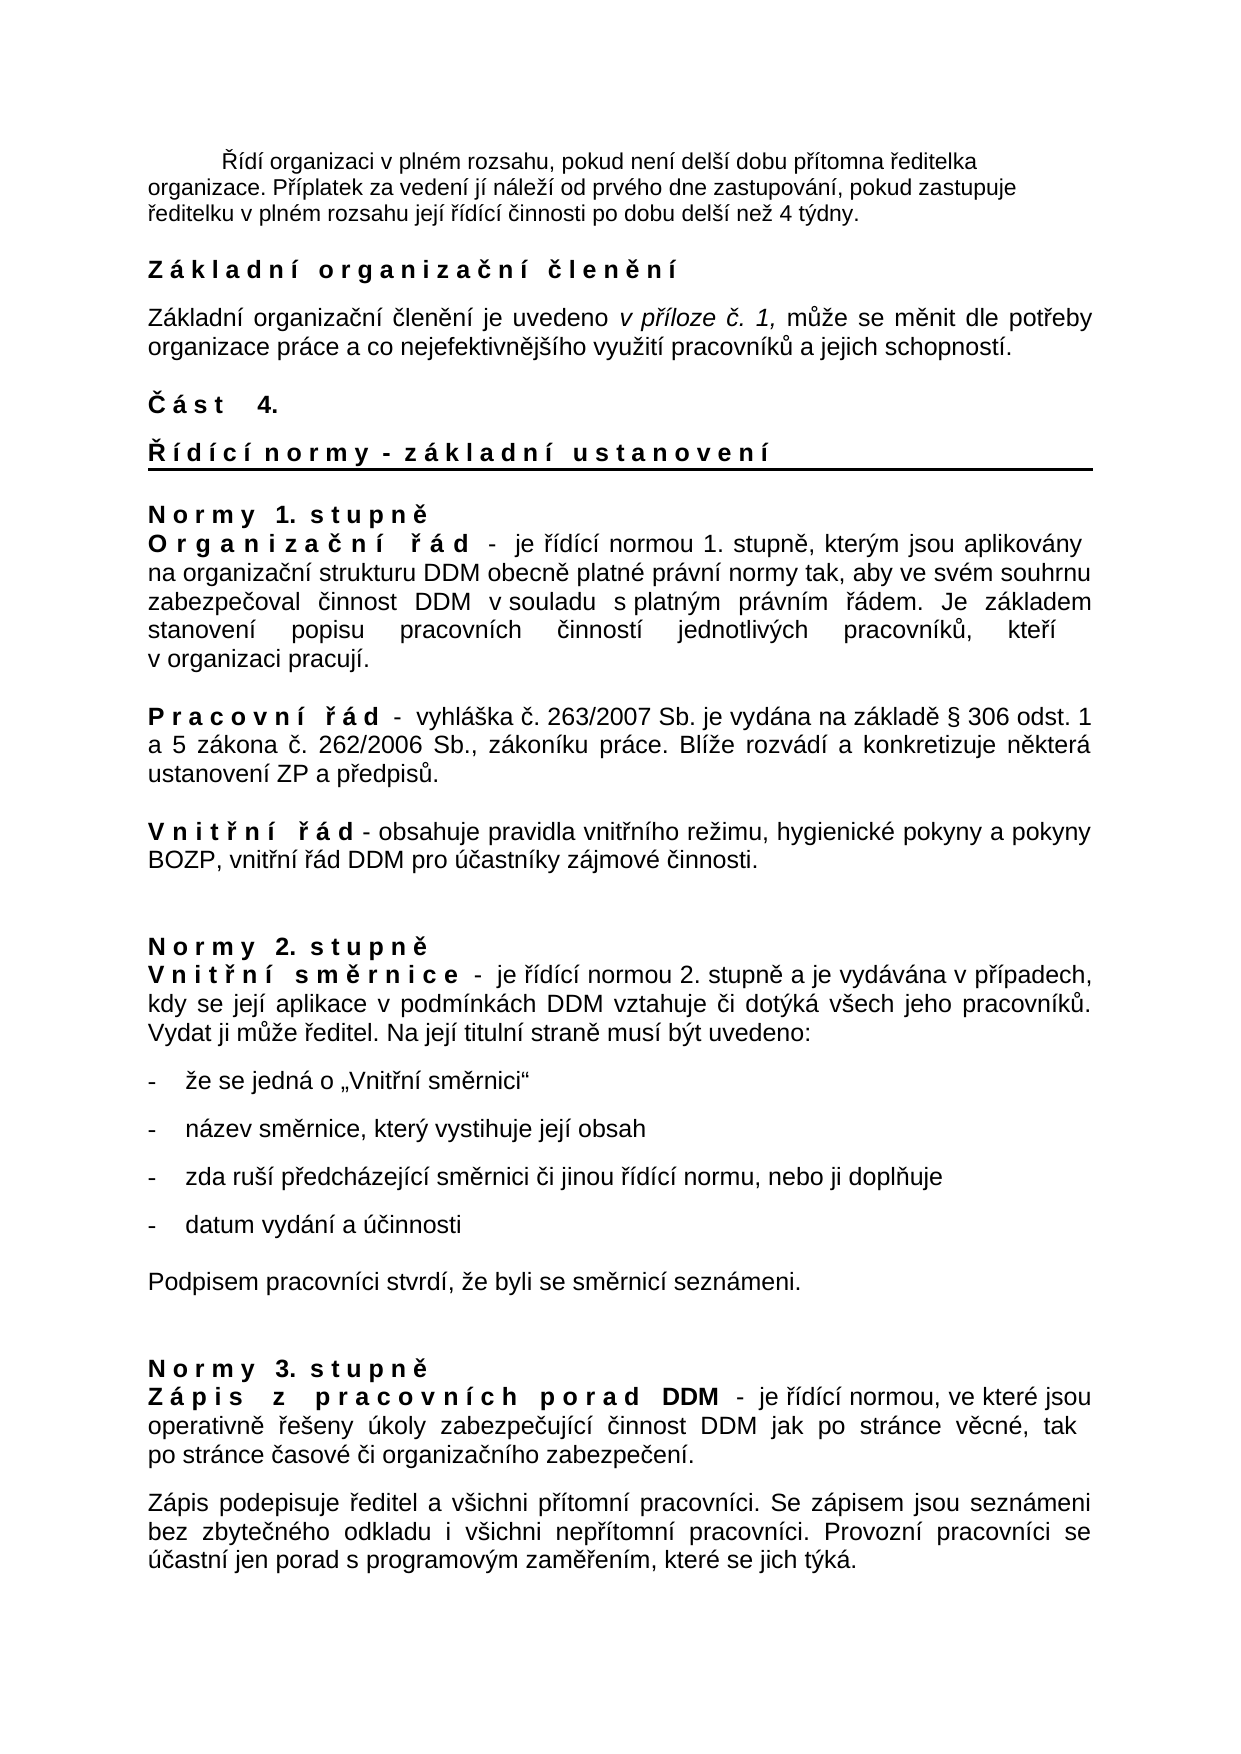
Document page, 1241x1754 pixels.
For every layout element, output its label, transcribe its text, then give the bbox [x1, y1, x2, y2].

text N o r m y 3. s t u p n ě [148, 1353, 1093, 1382]
text V n i t ř n í ř á d - obsahuje pravidla vnitřního režimu, hygienické pokyny a pokyny BOZP, vnitřní řád DDM pro účastníky zájmové činnosti. [148, 816, 1093, 874]
text P r a c o v n í ř á d - vyhláška č. 263/2007 Sb. je vydána na základě § 306 odst. 5 zákona č. 262/2006 Sb., zákoníku práce. Blíže rozvádí a konkretizuje některá ustanovení ZP a předpisů. [148, 701, 1093, 788]
text V n i t ř n í s m ě r n i c e - je řídící normou 2. stupně a je vydávána v případech, kdy se její aplikace v podmínkách DDM vztahuje či dotýká všech jeho pracovníků. Vydat ji může ředitel. Na její titulní straně musí být uvedeno: [148, 960, 1093, 1046]
text Základní organizační členění je uvedeno v příloze č. 1, může se měnit dle potřeby organizace práce a co nejefektivnějšího využití pracovníků a jejich schopností. [148, 303, 1093, 361]
text Z á k l a d n í o r g a n i z a č n í č l e n ě n í [148, 255, 1093, 284]
text Ř í d í c í n o r m y - z á k l a d n í u s t a n o v e n í [148, 437, 1093, 468]
text Č á s t 4. [148, 389, 1093, 418]
text O r g a n i z a č n í ř á d - je řídící normou 1. stupně, kterým jsou aplikovány na organizační strukturu DDM obecně platné právní normy tak, aby ve svém souhrnu zabezpečoval činnost DDM v souladu s platným právním řádem. Je základem stanovení popisu pracovních činností jednotlivých pracovníků, kteří v organizaci pracují. [148, 529, 1093, 673]
list název směrnice, který vystihuje její obsah [148, 1114, 1093, 1142]
list datum vydání a účinnosti [148, 1210, 1093, 1238]
text N o r m y 2. s t u p n ě [148, 931, 1093, 960]
text N o r m y 1. s t u p n ě [148, 500, 1093, 529]
list zda ruší předcházející směrnici či jinou řídící normu, nebo ji doplňuje [148, 1162, 1093, 1191]
text Řídí organizaci v plném rozsahu, pokud není delší dobu přítomna ředitelka organizace. Příplatek za vedení jí náleží od prvého dne zastupování, pokud zastupuje ředitelku v plném rozsahu její řídící činnosti po dobu delší než 4 týdny. [148, 148, 1093, 227]
list že se jedná o „Vnitřní směrnici“ [148, 1066, 1093, 1094]
text Podpisem pracovníci stvrdí, že byli se směrnicí seznámeni. [148, 1267, 1093, 1296]
text Zápis podepisuje ředitel a všichni přítomní pracovníci. Se zápisem jsou seznámeni bez zbytečného odkladu i všichni nepřítomní pracovníci. Provozní pracovníci se účastní jen porad s programovým zaměřením, které se jich týká. [148, 1488, 1093, 1574]
text Z á p i s z p r a c o v n í c h p o r a d DDM - je řídící normou, ve které jsou operativně řešeny úkoly zabezpečující činnost DDM jak po stránce věcné, tak po stránce časové či organizačního zabezpečení. [148, 1382, 1093, 1468]
